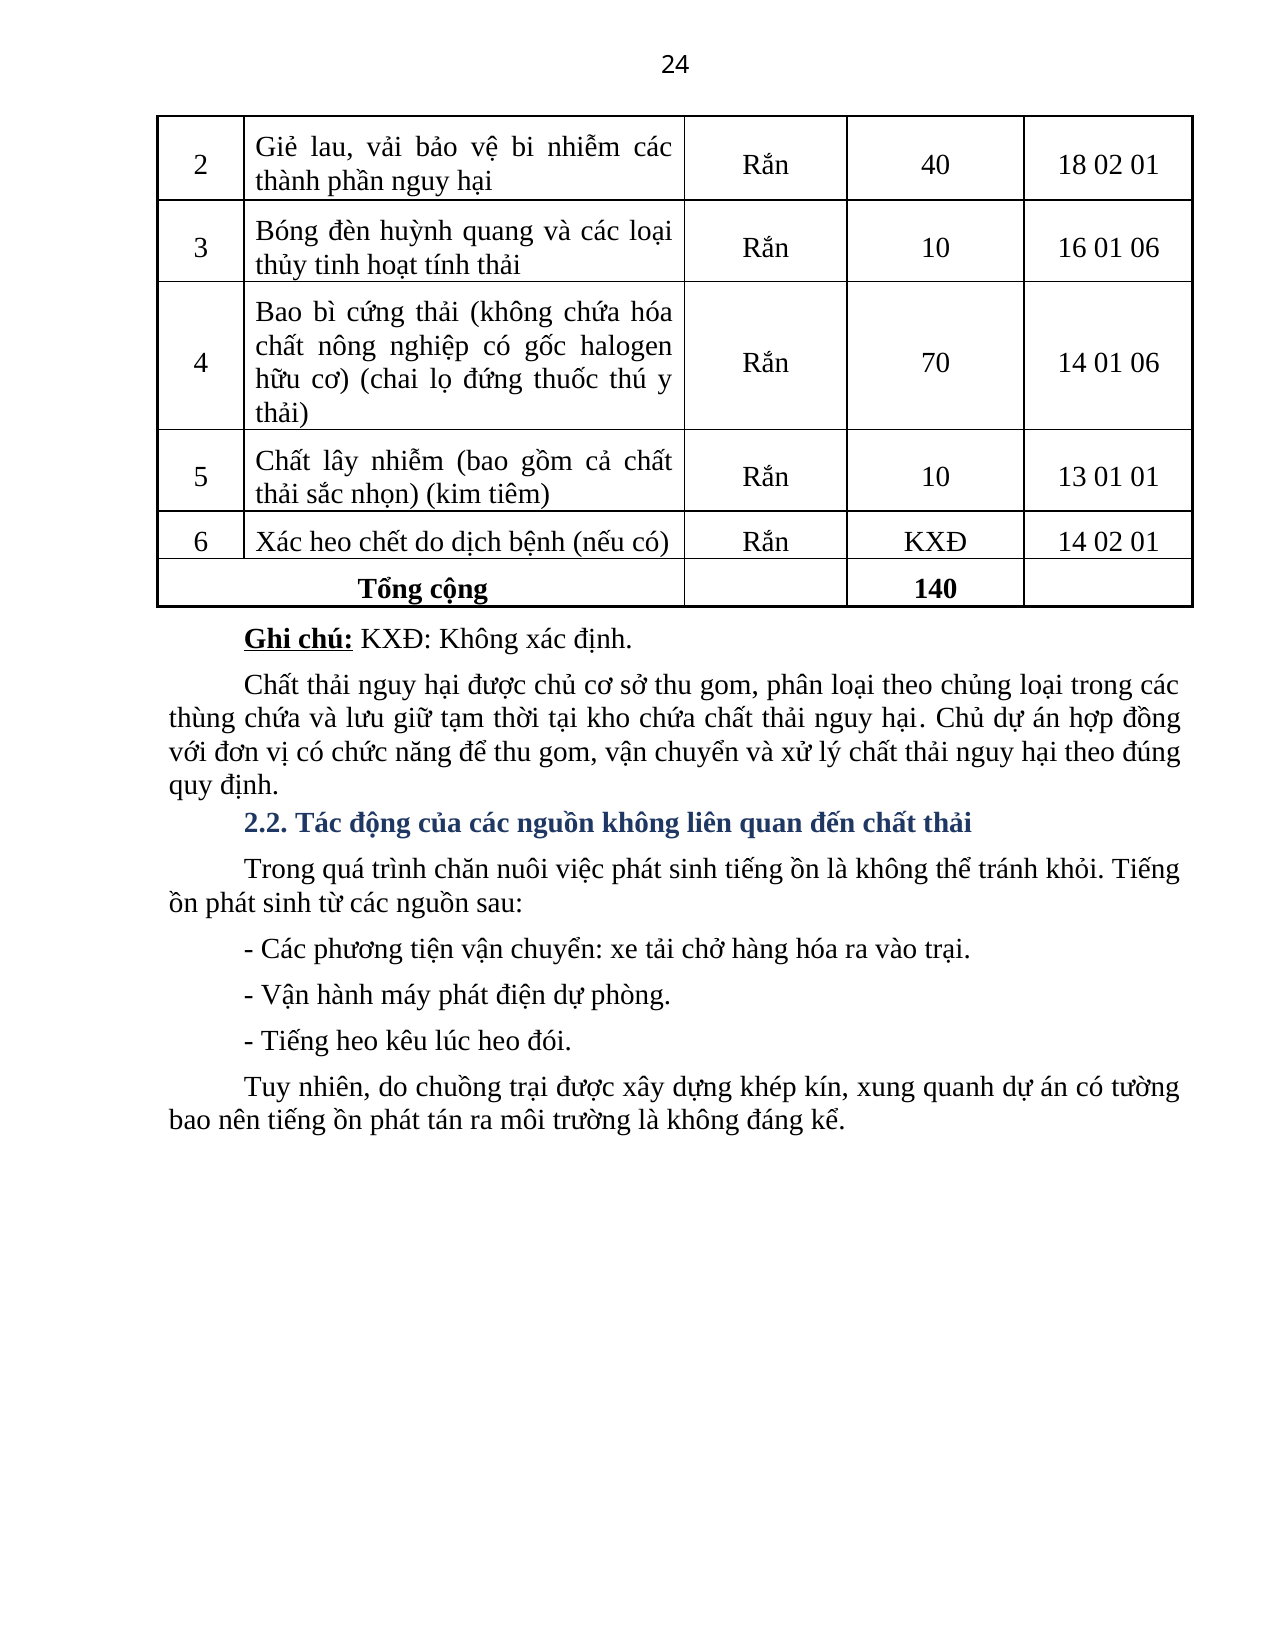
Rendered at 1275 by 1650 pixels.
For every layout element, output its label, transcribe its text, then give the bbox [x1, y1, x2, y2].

table_cell 18 02 01 [1025, 117, 1191, 199]
table_cell 2 [159, 117, 243, 199]
text Trong quá trình chăn nuôi việc phát sinh tiếng ồn là không thể tránh khỏi. Tiếng ồn phát sinh từ các nguồn sau: [169, 851, 1181, 918]
text - Tiếng heo kêu lúc heo đói. [169, 1023, 1181, 1056]
table_cell Xác heo chết do dịch bệnh (nếu có) [245, 512, 684, 557]
table_cell 4 [159, 282, 243, 429]
text Ghi chú: KXĐ: Không xác định. [169, 621, 1181, 654]
table_cell [1025, 559, 1191, 605]
table_cell 140 [848, 559, 1023, 605]
table_cell 40 [848, 117, 1023, 199]
table_cell 3 [159, 201, 243, 281]
table_cell 14 01 06 [1025, 282, 1191, 429]
table_cell KXĐ [848, 512, 1023, 557]
table_cell [685, 559, 846, 605]
table_cell 10 [848, 430, 1023, 510]
table_cell 16 01 06 [1025, 201, 1191, 281]
text Tuy nhiên, do chuồng trại được xây dựng khép kín, xung quanh dự án có tường bao nên tiếng ồn phát tán ra môi trường là không đáng kể. [169, 1069, 1181, 1136]
table_cell 6 [159, 512, 243, 557]
table_cell Bao bì cứng thải (không chứa hóa chất nông nghiệp có gốc halogen hữu cơ) (chai lọ đứng thuốc thú y thải) [245, 282, 684, 429]
subtitle 2.2. Tác động của các nguồn không liên quan đến chất thải [169, 805, 1181, 839]
table_cell 10 [848, 201, 1023, 281]
table_cell Bóng đèn huỳnh quang và các loại thủy tinh hoạt tính thải [245, 201, 684, 281]
table_cell 70 [848, 282, 1023, 429]
table_cell Rắn [685, 512, 846, 557]
table_cell 13 01 01 [1025, 430, 1191, 510]
table_cell Giẻ lau, vải bảo vệ bi nhiễm các thành phần nguy hại [245, 117, 684, 199]
table_cell Chất lây nhiễm (bao gồm cả chất thải sắc nhọn) (kim tiêm) [245, 430, 684, 510]
text - Vận hành máy phát điện dự phòng. [169, 977, 1181, 1010]
table_cell Tổng cộng [159, 559, 684, 605]
table_cell 5 [159, 430, 243, 510]
table_cell Rắn [685, 201, 846, 281]
table_cell Rắn [685, 282, 846, 429]
table_cell Rắn [685, 117, 846, 199]
table_cell 14 02 01 [1025, 512, 1191, 557]
text - Các phương tiện vận chuyển: xe tải chở hàng hóa ra vào trại. [169, 931, 1181, 964]
text Chất thải nguy hại được chủ cơ sở thu gom, phân loại theo chủng loại trong các thùng chứa và lưu giữ tạm thời tại kho chứa chất thải nguy hại. Chủ dự án hợp đồng với đơn vị có chức năng để thu gom, vận chuyển và xử lý chất thải nguy hại theo đúng quy định. [169, 667, 1181, 801]
table_cell Rắn [685, 430, 846, 510]
